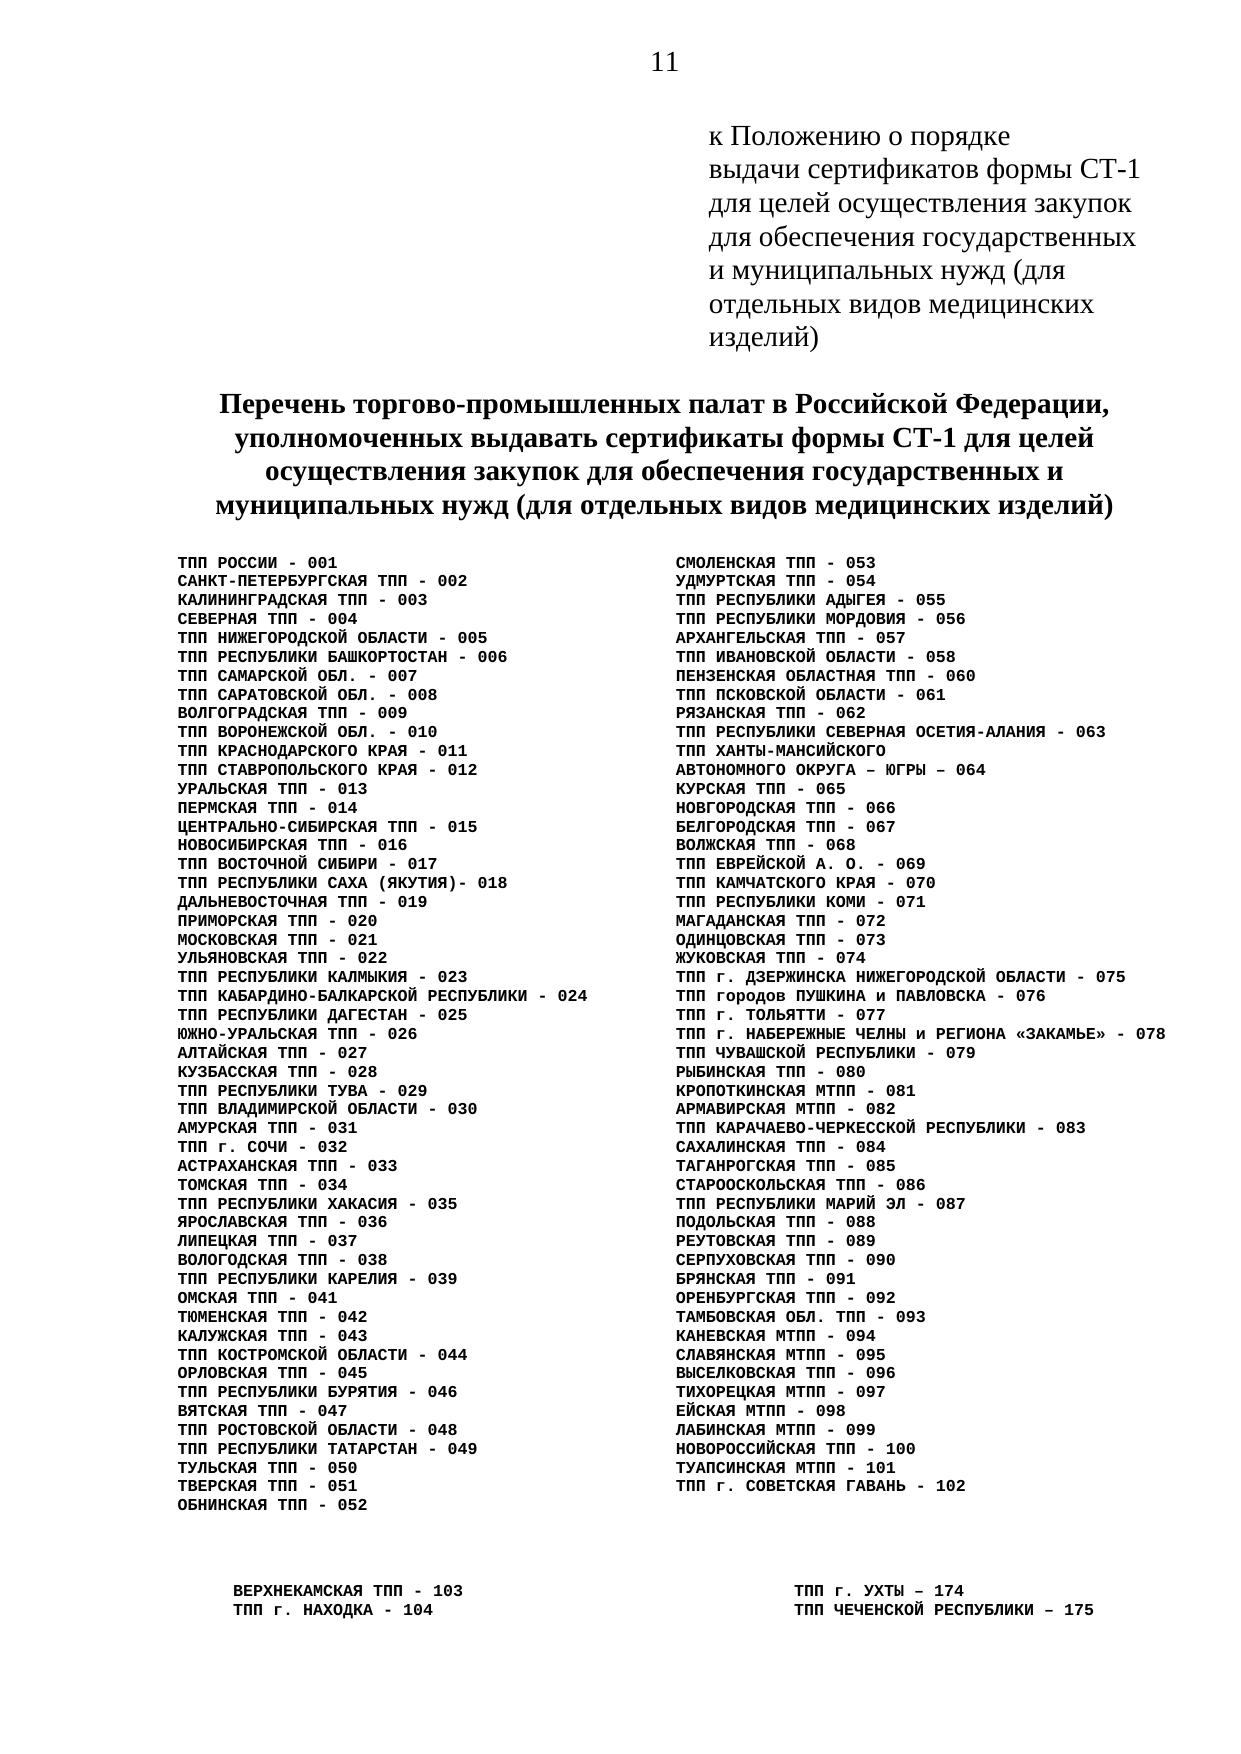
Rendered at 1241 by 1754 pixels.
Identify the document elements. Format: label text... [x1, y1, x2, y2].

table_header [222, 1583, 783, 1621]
table_header СМОЛЕНСКАЯ ТПП - 053 УДМУРТСКАЯ ТПП - 054 ТПП РЕСПУБЛИКИ АДЫГЕЯ - 055 ТПП РЕСПУБЛИКИ МОРДОВИЯ - 056 АРХАНГЕЛЬСКАЯ ТПП - 057 ТПП ИВАНОВСКОЙ ОБЛАСТИ - 058 ПЕНЗЕНСКАЯ ОБЛАСТНАЯ ТПП - 060 ТПП ПСКОВСКОЙ ОБЛАСТИ - 061 РЯЗАНСКАЯ ТПП - 062 ТПП РЕСПУБЛИКИ СЕВЕРНАЯ ОСЕТИЯ-АЛАНИЯ - 063 ТПП ХАНТЫ-МАНСИЙСКОГО АВТОНОМНОГО ОКРУГА – ЮГРЫ – 064 КУРСКАЯ ТПП - 065 НОВГОРОДСКАЯ ТПП - 066 БЕЛГОРОДСКАЯ ТПП - 067 ВОЛЖСКАЯ ТПП - 068 ТПП ЕВРЕЙСКОЙ А. О. - 069 ТПП КАМЧАТСКОГО КРАЯ - 070 ТПП РЕСПУБЛИКИ КОМИ - 071 МАГАДАНСКАЯ ТПП - 072 ОДИНЦОВСКАЯ ТПП - 073 ЖУКОВСКАЯ ТПП - 074 ТПП г. ДЗЕРЖИНСКА НИЖЕГОРОДСКОЙ ОБЛАСТИ - 075 ТПП городов ПУШКИНА и ПАВЛОВСКА - 076 ТПП г. ТОЛЬЯТТИ - 077 ТПП г. НАБЕРЕЖНЫЕ ЧЕЛНЫ и РЕГИОНА «ЗАКАМЬЕ» - 078 ТПП ЧУВАШСКОЙ РЕСПУБЛИКИ - 079 РЫБИНСКАЯ ТПП - 080 КРОПОТКИНСКАЯ МТПП - 081 АРМАВИРСКАЯ МТПП - 082 ТПП КАРАЧАЕВО-ЧЕРКЕССКОЙ РЕСПУБЛИКИ - 083 САХАЛИНСКАЯ ТПП - 084 ТАГАНРОГСКАЯ ТПП - 085 СТАРООСКОЛЬСКАЯ ТПП - 086 ТПП РЕСПУБЛИКИ МАРИЙ ЭЛ - 087 ПОДОЛЬСКАЯ ТПП - 088 РЕУТОВСКАЯ ТПП - 089 СЕРПУХОВСКАЯ ТПП - 090 БРЯНСКАЯ ТПП - 091 ОРЕНБУРГСКАЯ ТПП - 092 ТАМБОВСКАЯ ОБЛ. ТПП - 093 КАНЕВСКАЯ МТПП - 094 СЛАВЯНСКАЯ МТПП - 095 ВЫСЕЛКОВСКАЯ ТПП - 096 ТИХОРЕЦКАЯ МТПП - 097 ЕЙСКАЯ МТПП - 098 ЛАБИНСКАЯ МТПП - 099 НОВОРОССИЙСКАЯ ТПП - 100 ТУАПСИНСКАЯ МТПП - 101 ТПП г. СОВЕТСКАЯ ГАВАНЬ - 102 [664, 554, 1167, 1549]
text к Положению о порядке выдачи сертификатов формы СТ-1 для целей осуществления закупок для обеспечения государственных и муниципальных нужд (для отдельных видов медицинских изделий) [709, 118, 1152, 353]
table_header ТПП РОССИИ - 001 САНКТ-ПЕТЕРБУРГСКАЯ ТПП - 002 КАЛИНИНГРАДСКАЯ ТПП - 003 СЕВЕРНАЯ ТПП - 004 ТПП НИЖЕГОРОДСКОЙ ОБЛАСТИ - 005 ТПП РЕСПУБЛИКИ БАШКОРТОСТАН - 006 ТПП САМАРСКОЙ ОБЛ. - 007 ТПП САРАТОВСКОЙ ОБЛ. - 008 ВОЛГОГРАДСКАЯ ТПП - 009 ТПП ВОРОНЕЖСКОЙ ОБЛ. - 010 ТПП КРАСНОДАРСКОГО КРАЯ - 011 ТПП СТАВРОПОЛЬСКОГО КРАЯ - 012 УРАЛЬСКАЯ ТПП - 013 ПЕРМСКАЯ ТПП - 014 ЦЕНТРАЛЬНО-СИБИРСКАЯ ТПП - 015 НОВОСИБИРСКАЯ ТПП - 016 ТПП ВОСТОЧНОЙ СИБИРИ - 017 ТПП РЕСПУБЛИКИ САХА (ЯКУТИЯ)- 018 ДАЛЬНЕВОСТОЧНАЯ ТПП - 019 ПРИМОРСКАЯ ТПП - 020 МОСКОВСКАЯ ТПП - 021 УЛЬЯНОВСКАЯ ТПП - 022 ТПП РЕСПУБЛИКИ КАЛМЫКИЯ - 023 ТПП КАБАРДИНО-БАЛКАРСКОЙ РЕСПУБЛИКИ - 024 ТПП РЕСПУБЛИКИ ДАГЕСТАН - 025 ЮЖНО-УРАЛЬСКАЯ ТПП - 026 АЛТАЙСКАЯ ТПП - 027 КУЗБАССКАЯ ТПП - 028 ТПП РЕСПУБЛИКИ ТУВА - 029 ТПП ВЛАДИМИРСКОЙ ОБЛАСТИ - 030 АМУРСКАЯ ТПП - 031 ТПП г. СОЧИ - 032 АСТРАХАНСКАЯ ТПП - 033 ТОМСКАЯ ТПП - 034 ТПП РЕСПУБЛИКИ ХАКАСИЯ - 035 ЯРОСЛАВСКАЯ ТПП - 036 ЛИПЕЦКАЯ ТПП - 037 ВОЛОГОДСКАЯ ТПП - 038 ТПП РЕСПУБЛИКИ КАРЕЛИЯ - 039 ОМСКАЯ ТПП - 041 ТЮМЕНСКАЯ ТПП - 042 КАЛУЖСКАЯ ТПП - 043 ТПП КОСТРОМСКОЙ ОБЛАСТИ - 044 ОРЛОВСКАЯ ТПП - 045 ТПП РЕСПУБЛИКИ БУРЯТИЯ - 046 ВЯТСКАЯ ТПП - 047 ТПП РОСТОВСКОЙ ОБЛАСТИ - 048 ТПП РЕСПУБЛИКИ ТАТАРСТАН - 049 ТУЛЬСКАЯ ТПП - 050 ТВЕРСКАЯ ТПП - 051 ОБНИНСКАЯ ТПП - 052 [166, 554, 664, 1549]
text Перечень торгово-промышленных палат в Российской Федерации, уполномоченных выдавать сертификаты формы СТ-1 для целей осуществления закупок для обеспечения государственных и муниципальных нужд (для отдельных видов медицинских изделий) [177, 386, 1152, 521]
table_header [783, 1583, 1226, 1621]
